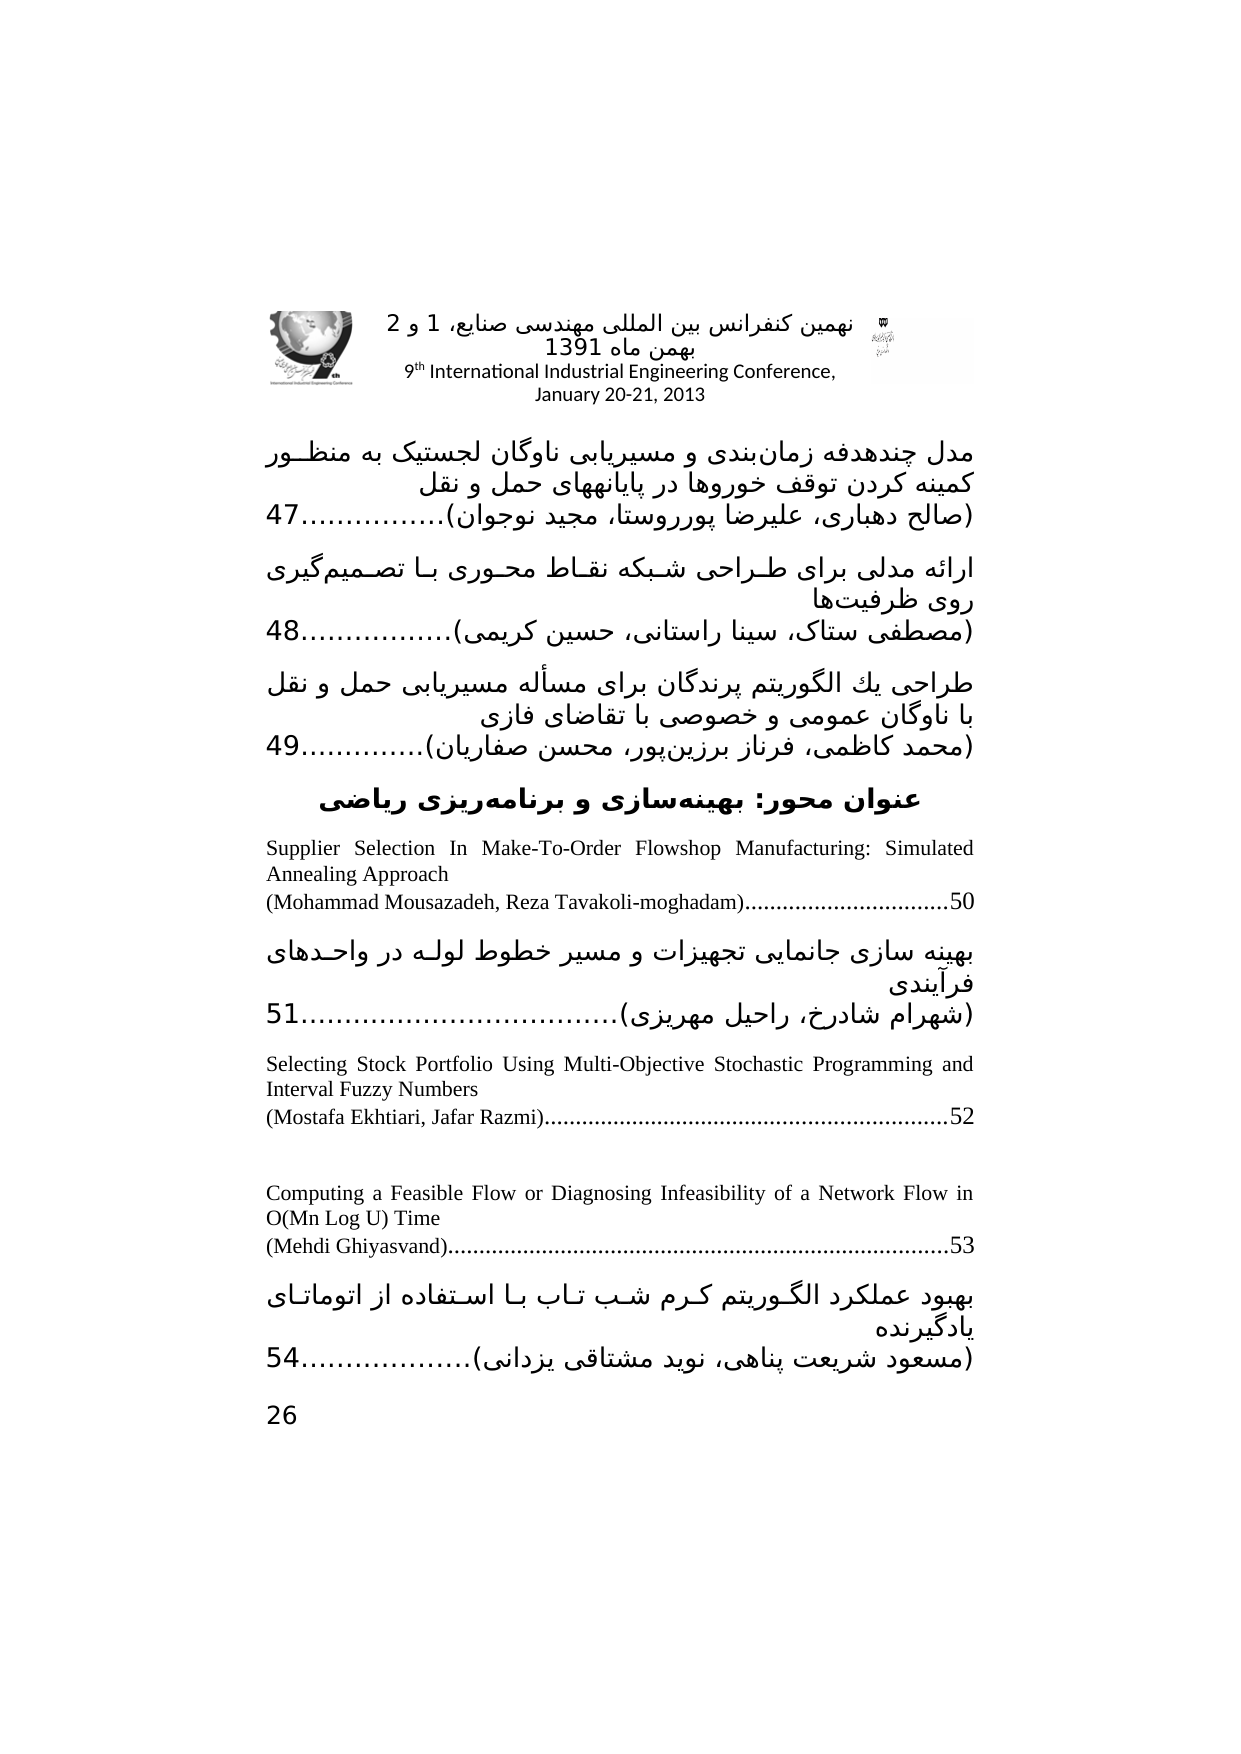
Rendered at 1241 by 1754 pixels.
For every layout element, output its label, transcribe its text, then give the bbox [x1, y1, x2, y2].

text (مسعود شریعت پناهی، نوید مشتاقی یزدانی) 54 [266, 1343, 974, 1374]
text Supplier Selection In Make-To-Order Flowshop Manufacturing: Simulated Annealing Approach [266, 835, 974, 886]
text عنوان محور: بهینه‌سازی و برنامه‌ریزی ریاضی [266, 783, 974, 814]
text (محمد کاظمی، فرناز برزین‌پور، محسن صفاریان) 49 [266, 731, 974, 762]
text (Mohammad Mousazadeh, Reza Tavakoli-moghadam) 50 [266, 886, 974, 914]
text (صالح دهباری، علیرضا پورروستا، مجید نوجوان) 47 [266, 499, 974, 531]
text بهبود عملکرد الگوریتم کرم شب تاب با استفاده از اتوماتای یادگیرنده [266, 1279, 974, 1343]
text ارائه مدلی برای‌ طراحی شبکه نقاط محوری با تصمیم‌گیری روی ظرفیت‌ها [266, 552, 974, 615]
text Computing a Feasible Flow or Diagnosing Infeasibility of a Network Flow in O(Mn Log U) Time [266, 1151, 974, 1230]
text مدل چندهدفه زمان‌بندی و مسیریابی ناوگان لجستیک به منظور کمینه کردن توقف خوروها در پایانه‏های حمل و نقل [266, 436, 974, 499]
picture [261, 311, 358, 389]
text (شهرام شادرخ، راحیل مهریزی) 51 [266, 998, 974, 1030]
text (مصطفی ستاک، سینا راستانی، حسین کریمی) 48 [266, 615, 974, 647]
text طراحی یك الگوریتم پرندگان برای مسأله مسیریابی حمل و نقل با ناوگان عمومی و خصوصی با تقاضای فازی [266, 667, 974, 731]
text Selecting Stock Portfolio Using Multi-Objective Stochastic Programming and Interval Fuzzy Numbers [266, 1051, 974, 1101]
picture [871, 318, 975, 384]
text (Mostafa Ekhtiari, Jafar Razmi) 52 [266, 1101, 974, 1130]
text (Mehdi Ghiyasvand) 53 [266, 1230, 974, 1259]
text بهینه سازی جانمایی تجهیزات و مسیر خطوط لوله در واحدهای فرآیندی [266, 935, 974, 998]
